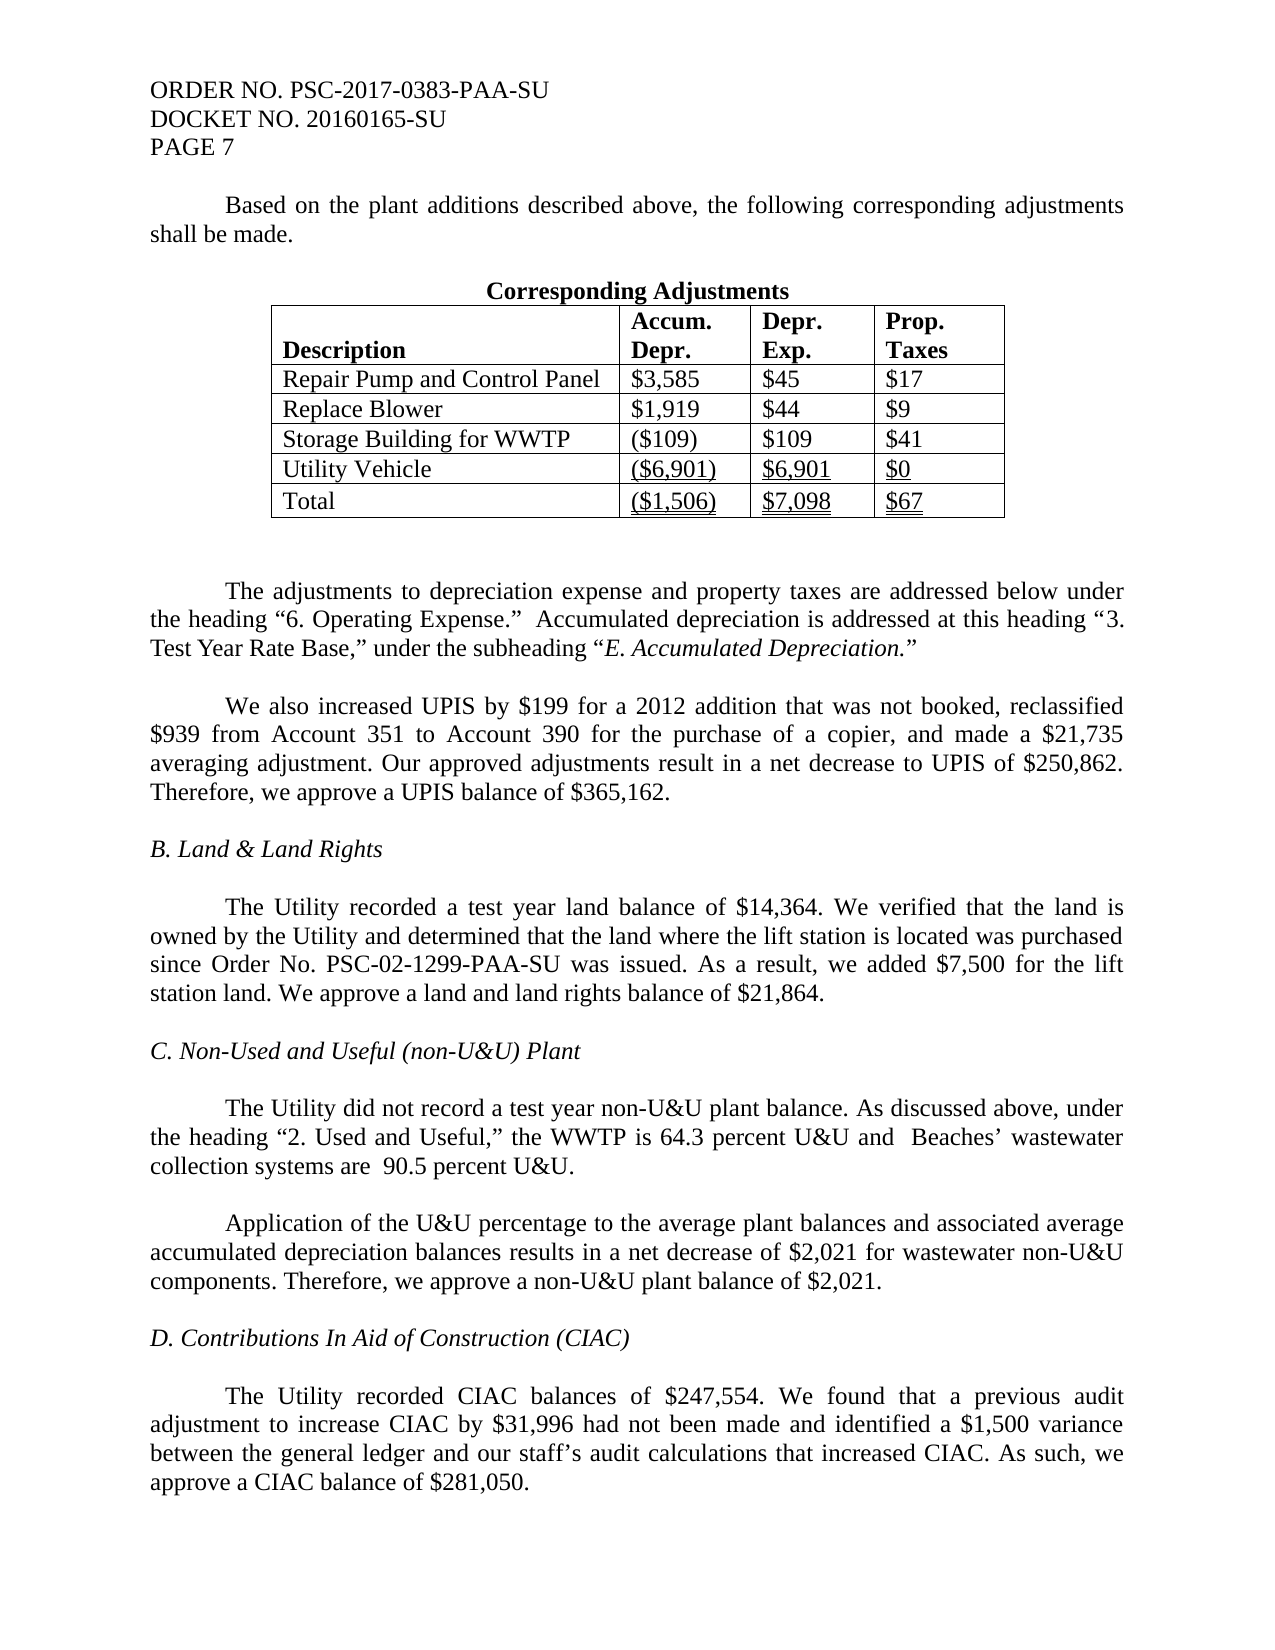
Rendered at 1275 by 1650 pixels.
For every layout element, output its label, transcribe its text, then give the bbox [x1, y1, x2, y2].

text Corresponding Adjustments [150, 276, 1125, 305]
table_cell $109 [751, 424, 874, 453]
table_cell Repair Pump and Control Panel [272, 365, 619, 393]
subtitle The adjustments to depreciation expense and property taxes are addressed below under the heading “6. Operating Expense.” Accumulated depreciation is addressed at this heading “3. Test Year Rate Base,” under the subheading “E. Accumulated Depreciation.” [150, 576, 1125, 662]
table_cell $7,098 [751, 484, 874, 517]
text B. Land & Land Rights [150, 834, 1125, 863]
table_cell $41 [875, 424, 1004, 453]
table_header Depr. Exp. [751, 306, 874, 363]
text The Utility did not record a test year non-U&U plant balance. As discussed above, under the heading “2. Used and Useful,” the WWTP is 64.3 percent U&U and Beaches’ wastewater collection systems are 90.5 percent U&U. [150, 1093, 1125, 1179]
table_cell $6,901 [751, 454, 874, 483]
table_header Accum. Depr. [620, 306, 750, 363]
table_cell $44 [751, 394, 874, 423]
table_cell $45 [751, 365, 874, 393]
table_cell Storage Building for WWTP [272, 424, 619, 453]
text Application of the U&U percentage to the average plant balances and associated average accumulated depreciation balances results in a net decrease of $2,021 for wastewater non-U&U components. Therefore, we approve a non-U&U plant balance of $2,021. [150, 1208, 1125, 1294]
table_cell $67 [875, 484, 1004, 517]
table_cell Utility Vehicle [272, 454, 619, 483]
table_cell Replace Blower [272, 394, 619, 423]
table_cell $0 [875, 454, 1004, 483]
table_header Description [272, 306, 619, 363]
table_cell $9 [875, 394, 1004, 423]
table_cell $3,585 [620, 365, 750, 393]
table_cell $1,919 [620, 394, 750, 423]
text D. Contributions In Aid of Construction (CIAC) [150, 1323, 1125, 1352]
table_header Prop. Taxes [875, 306, 1004, 363]
text C. Non-Used and Useful (non-U&U) Plant [150, 1036, 1125, 1064]
table_cell $17 [875, 365, 1004, 393]
text We also increased UPIS by $199 for a 2012 addition that was not booked, reclassified $939 from Account 351 to Account 390 for the purchase of a copier, and made a $21,735 averaging adjustment. Our approved adjustments result in a net decrease to UPIS of $250,862. Therefore, we approve a UPIS balance of $365,162. [150, 691, 1125, 806]
table_cell ($109) [620, 424, 750, 453]
text The Utility recorded CIAC balances of $247,554. We found that a previous audit adjustment to increase CIAC by $31,996 had not been made and identified a $1,500 variance between the general ledger and our staff’s audit calculations that increased CIAC. As such, we approve a CIAC balance of $281,050. [150, 1381, 1125, 1496]
table_cell ($6,901) [620, 454, 750, 483]
table_cell Total [272, 484, 619, 517]
text The Utility recorded a test year land balance of $14,364. We verified that the land is owned by the Utility and determined that the land where the lift station is located was purchased since Order No. PSC-02-1299-PAA-SU was issued. As a result, we added $7,500 for the lift station land. We approve a land and land rights balance of $21,864. [150, 892, 1125, 1007]
table_cell ($1,506) [620, 484, 750, 517]
text Based on the plant additions described above, the following corresponding adjustments shall be made. [150, 190, 1125, 247]
